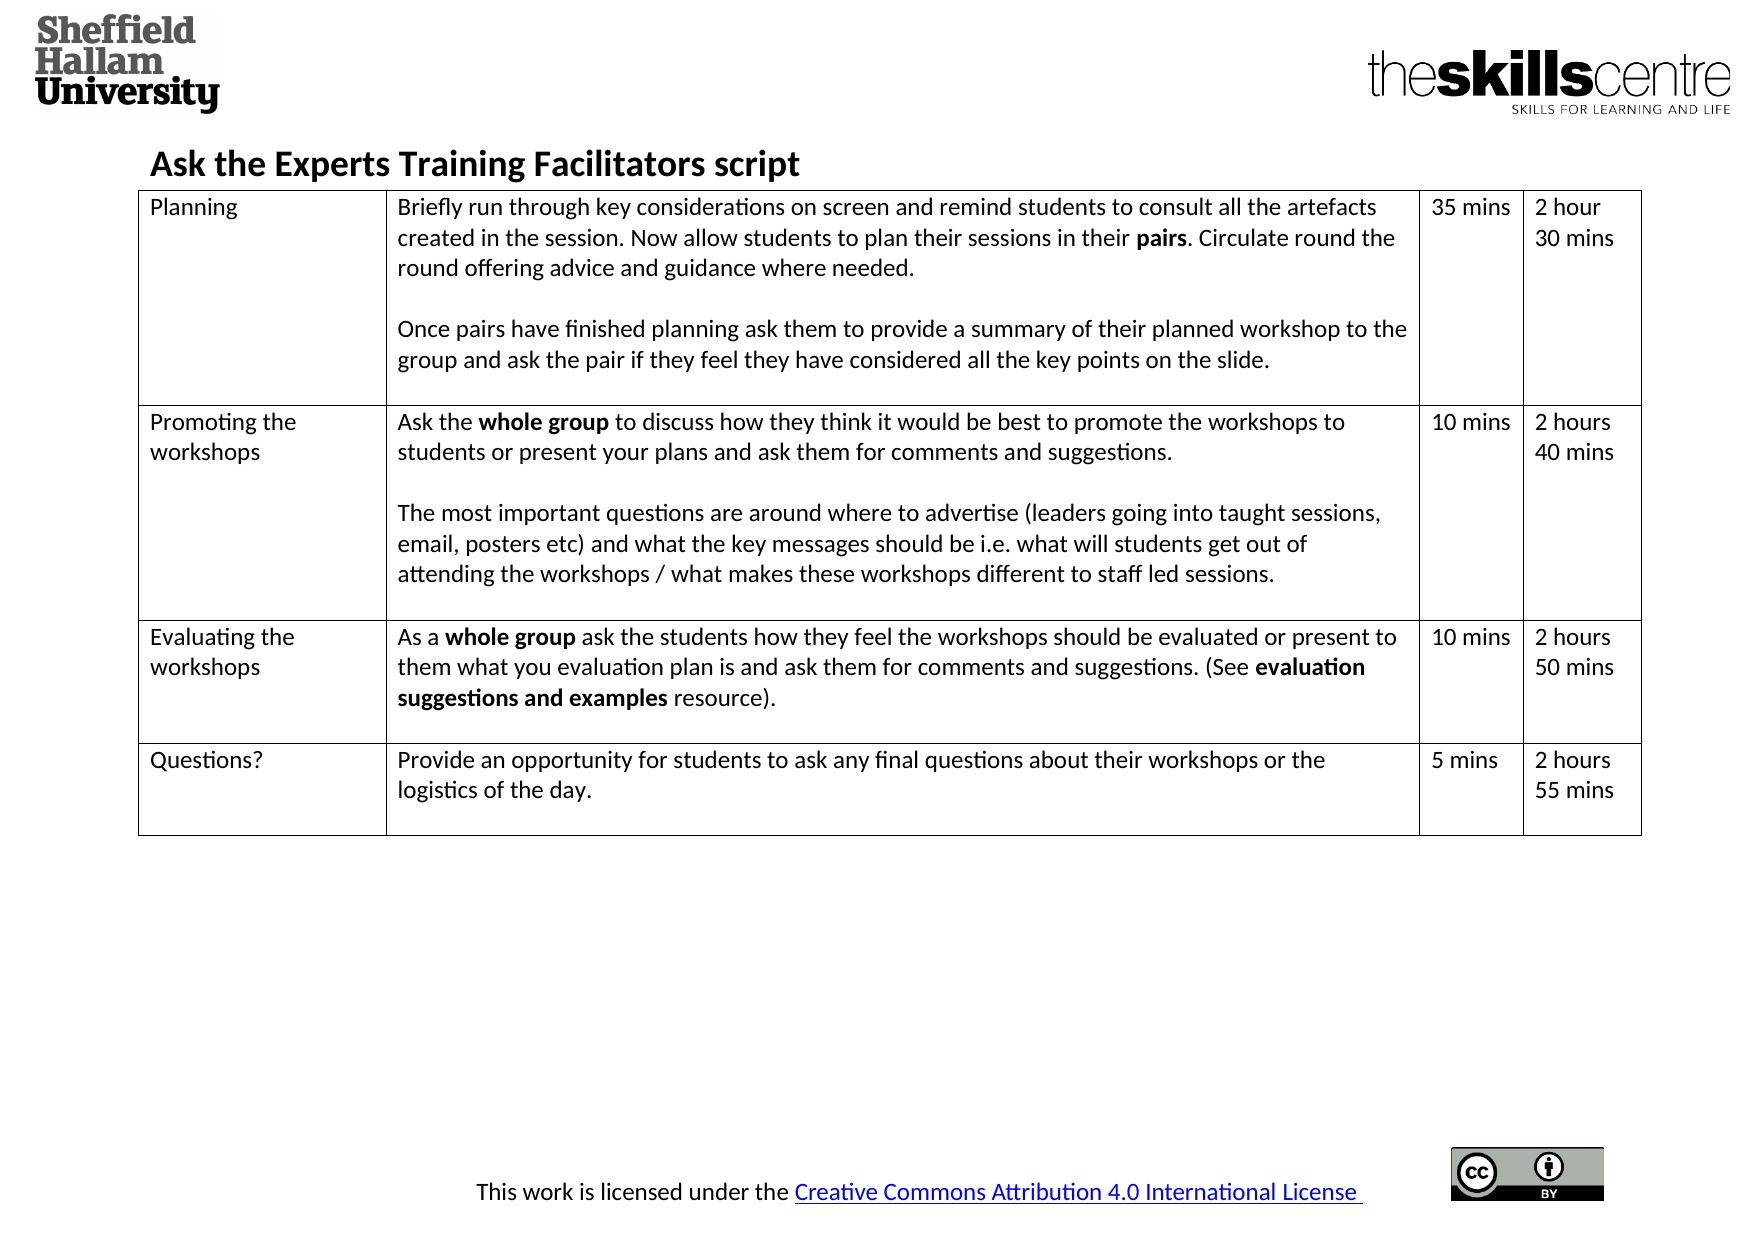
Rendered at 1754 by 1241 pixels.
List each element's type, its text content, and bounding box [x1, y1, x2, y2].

table_cell 2 hour 30 mins [1524, 191, 1641, 405]
table_cell Planning [139, 191, 386, 405]
table_cell 10 mins [1420, 621, 1523, 743]
table_cell As a whole group ask the students how they feel the workshops should be evaluated or present to them what you evaluation plan is and ask them for comments and suggestions. (See evaluation suggestions and examples resource). [387, 621, 1419, 743]
table_cell Provide an opportunity for students to ask any final questions about their workshops or the logistics of the day. [387, 744, 1419, 835]
table_cell 2 hours 40 mins [1524, 406, 1641, 620]
picture [1451, 1147, 1604, 1201]
table_cell 35 mins [1420, 191, 1523, 405]
table_cell Questions? [139, 744, 386, 835]
table_cell 5 mins [1420, 744, 1523, 835]
table_cell Promoting the workshops [139, 406, 386, 620]
table_cell Evaluating the workshops [139, 621, 386, 743]
table_cell 2 hours 50 mins [1524, 621, 1641, 743]
table_cell 10 mins [1420, 406, 1523, 620]
table_cell 2 hours 55 mins [1524, 744, 1641, 835]
picture [35, 14, 220, 114]
table_cell Ask the whole group to discuss how they think it would be best to promote the workshops to students or present your plans and ask them for comments and suggestions. The most important questions are around where to advertise (leaders going into taught sessions, email, posters etc) and what the key messages should be i.e. what will students get out of attending the workshops / what makes these workshops different to staff led sessions. [387, 406, 1419, 620]
table_cell Briefly run through key considerations on screen and remind students to consult all the artefacts created in the session. Now allow students to plan their sessions in their pairs. Circulate round the round offering advice and guidance where needed. Once pairs have finished planning ask them to provide a summary of their planned workshop to the group and ask the pair if they feel they have considered all the key points on the slide. [387, 191, 1419, 405]
